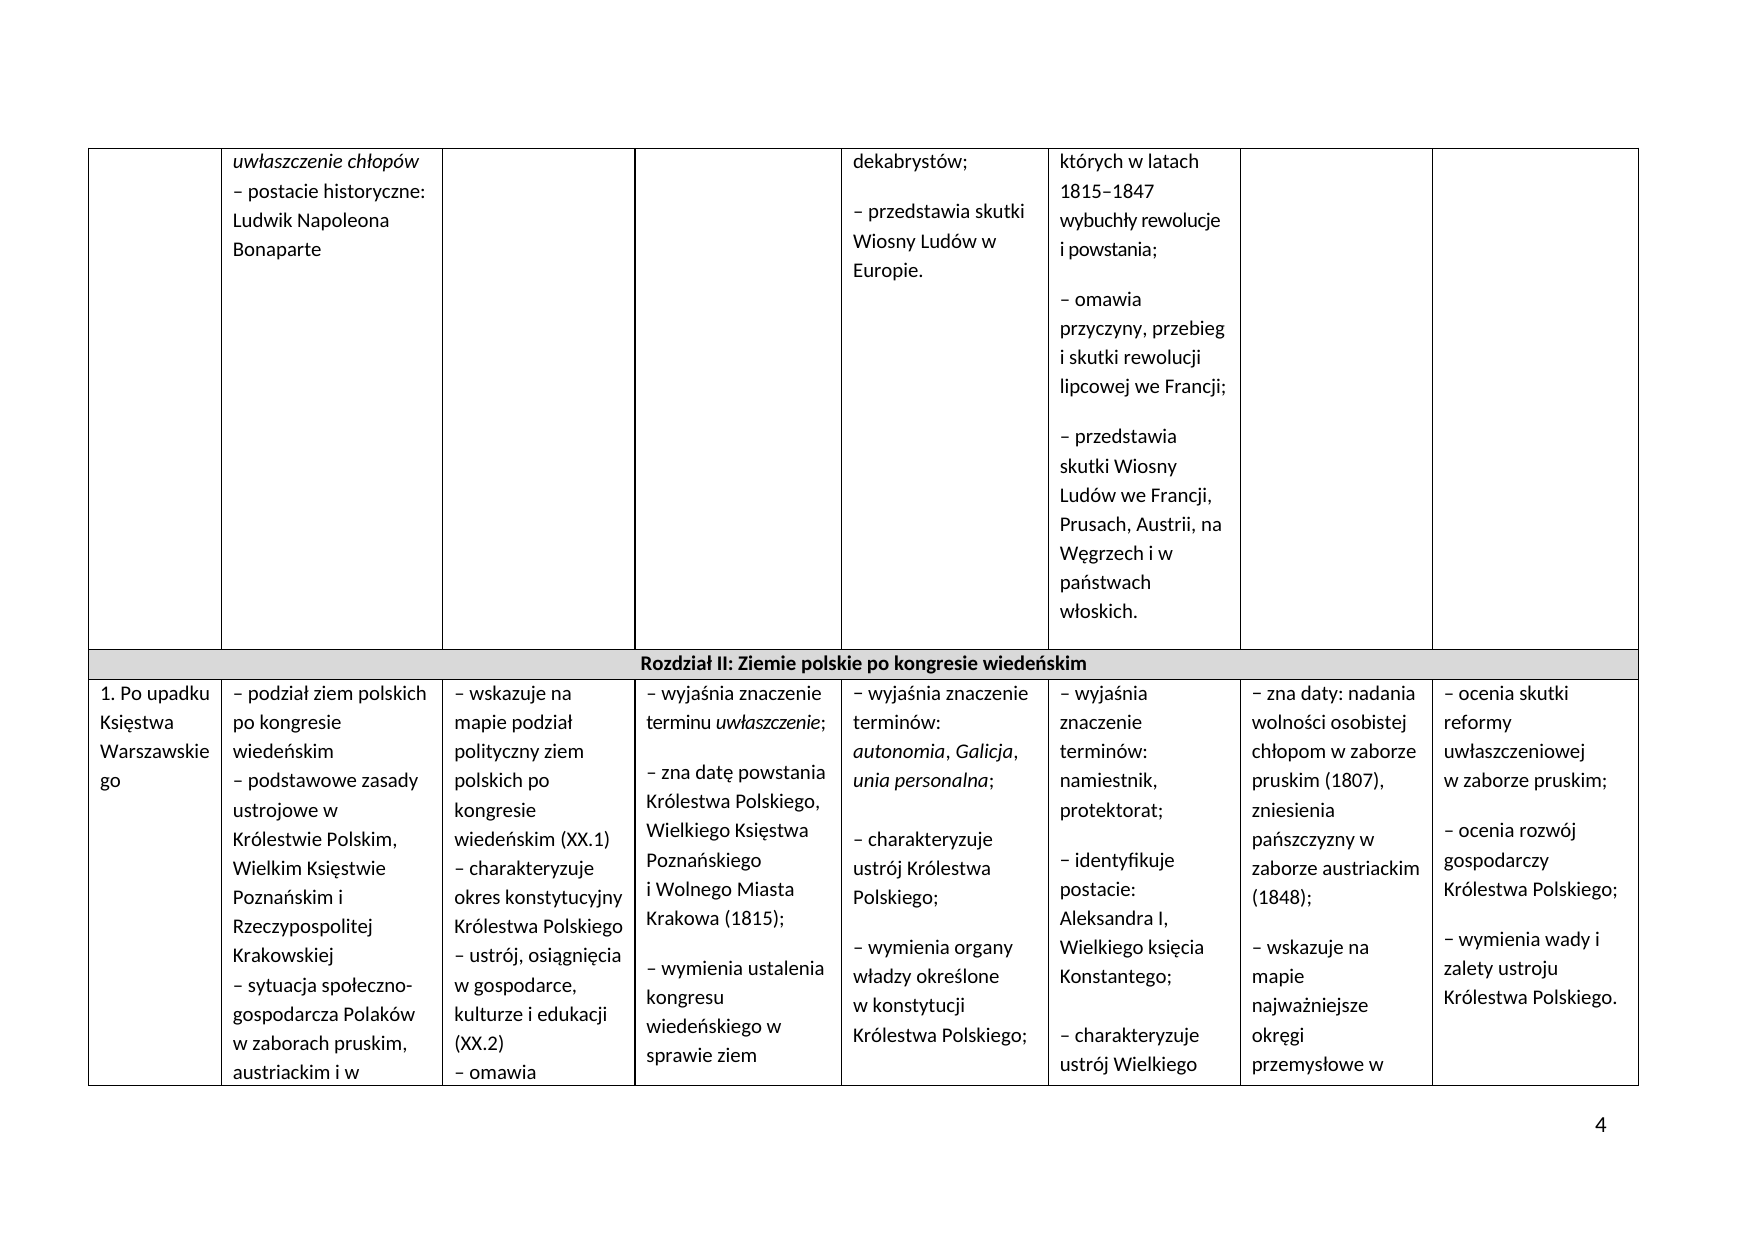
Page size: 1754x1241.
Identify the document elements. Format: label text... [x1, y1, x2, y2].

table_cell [842, 680, 1048, 1085]
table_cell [222, 149, 442, 649]
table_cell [842, 149, 1048, 649]
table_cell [1049, 680, 1240, 1085]
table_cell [89, 149, 221, 649]
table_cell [443, 680, 634, 1085]
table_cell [89, 680, 221, 1085]
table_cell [1049, 149, 1240, 649]
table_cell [1241, 149, 1432, 649]
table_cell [443, 149, 634, 649]
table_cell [1433, 149, 1638, 649]
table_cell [636, 680, 841, 1085]
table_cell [1433, 680, 1638, 1085]
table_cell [1241, 680, 1432, 1085]
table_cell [636, 149, 841, 649]
table_cell Rozdział II: Ziemie polskie po kongresie wiedeńskim [89, 650, 1638, 679]
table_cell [222, 680, 442, 1085]
